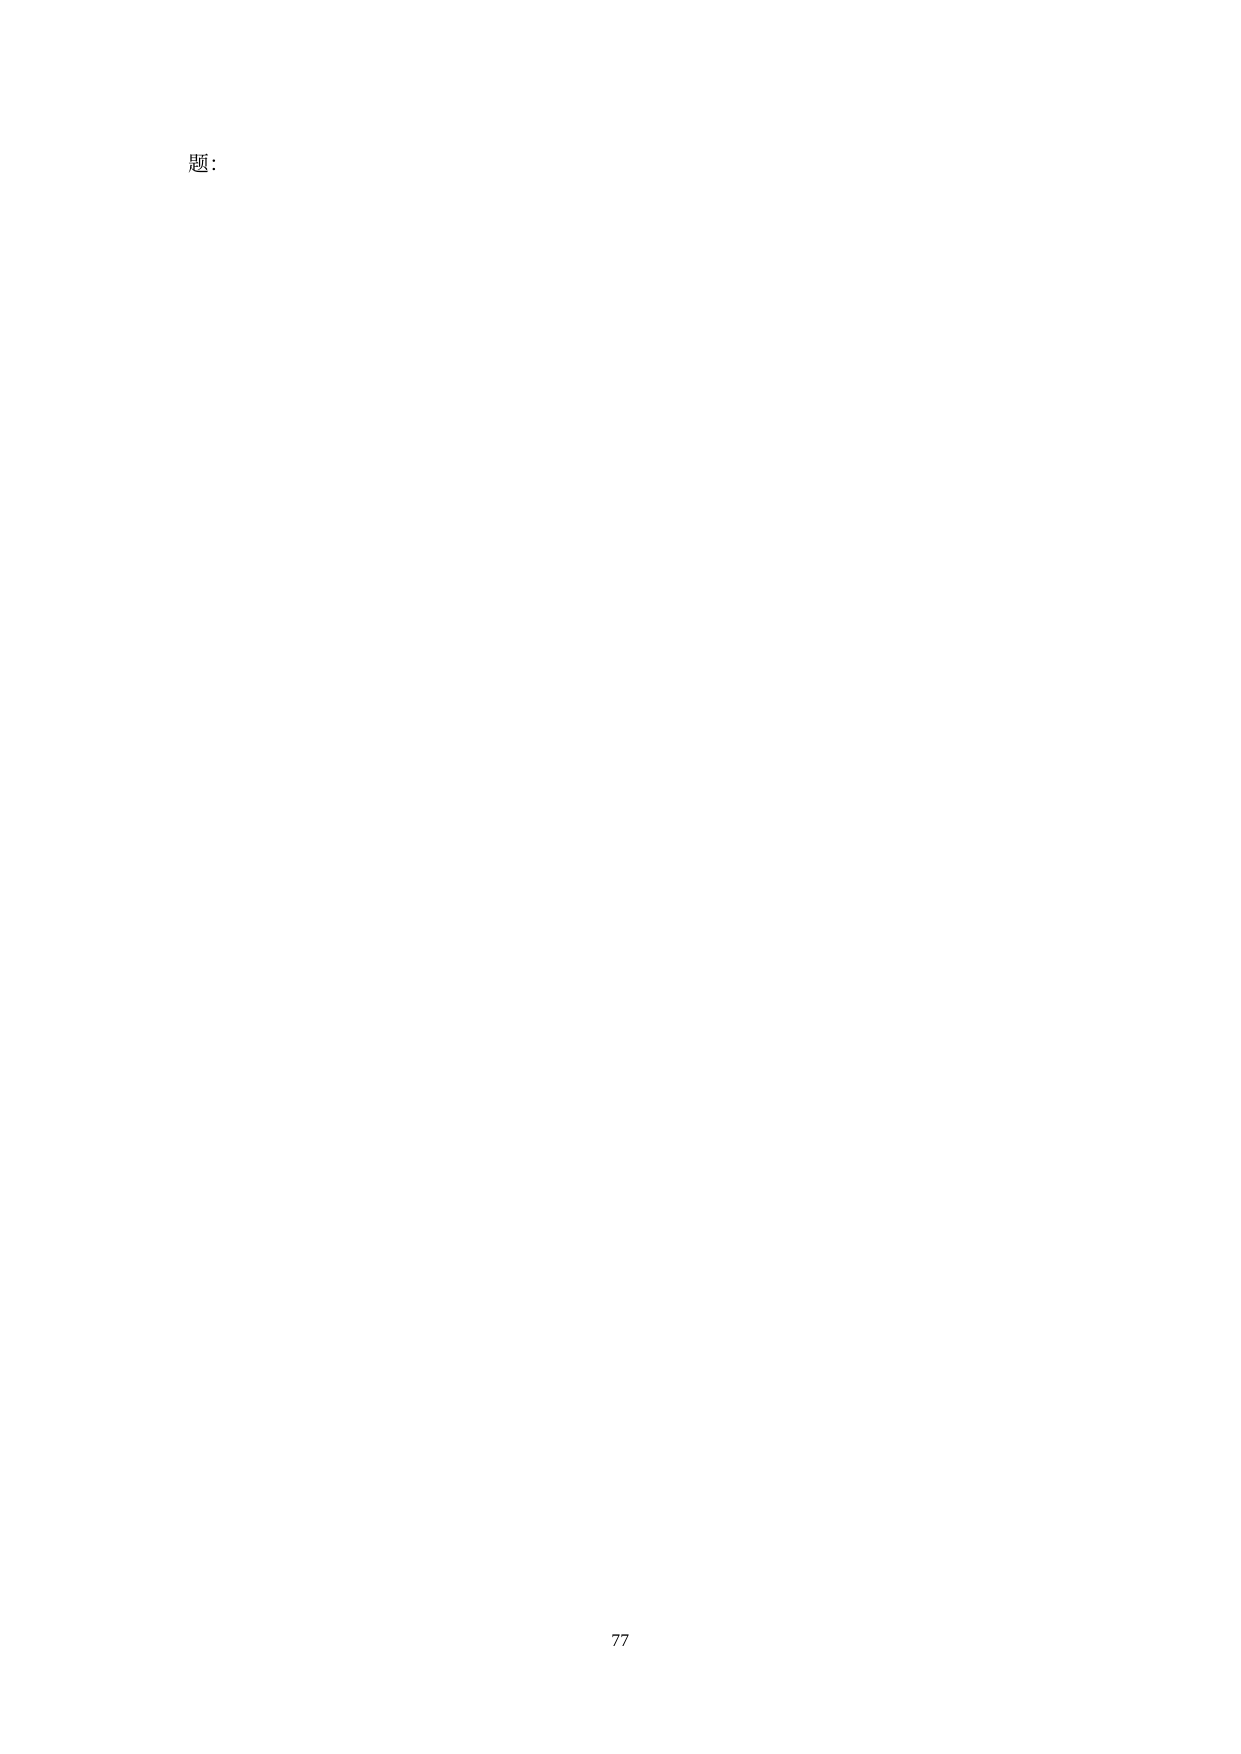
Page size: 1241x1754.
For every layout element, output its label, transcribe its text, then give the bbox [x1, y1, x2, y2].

text 题： [188, 149, 1181, 177]
